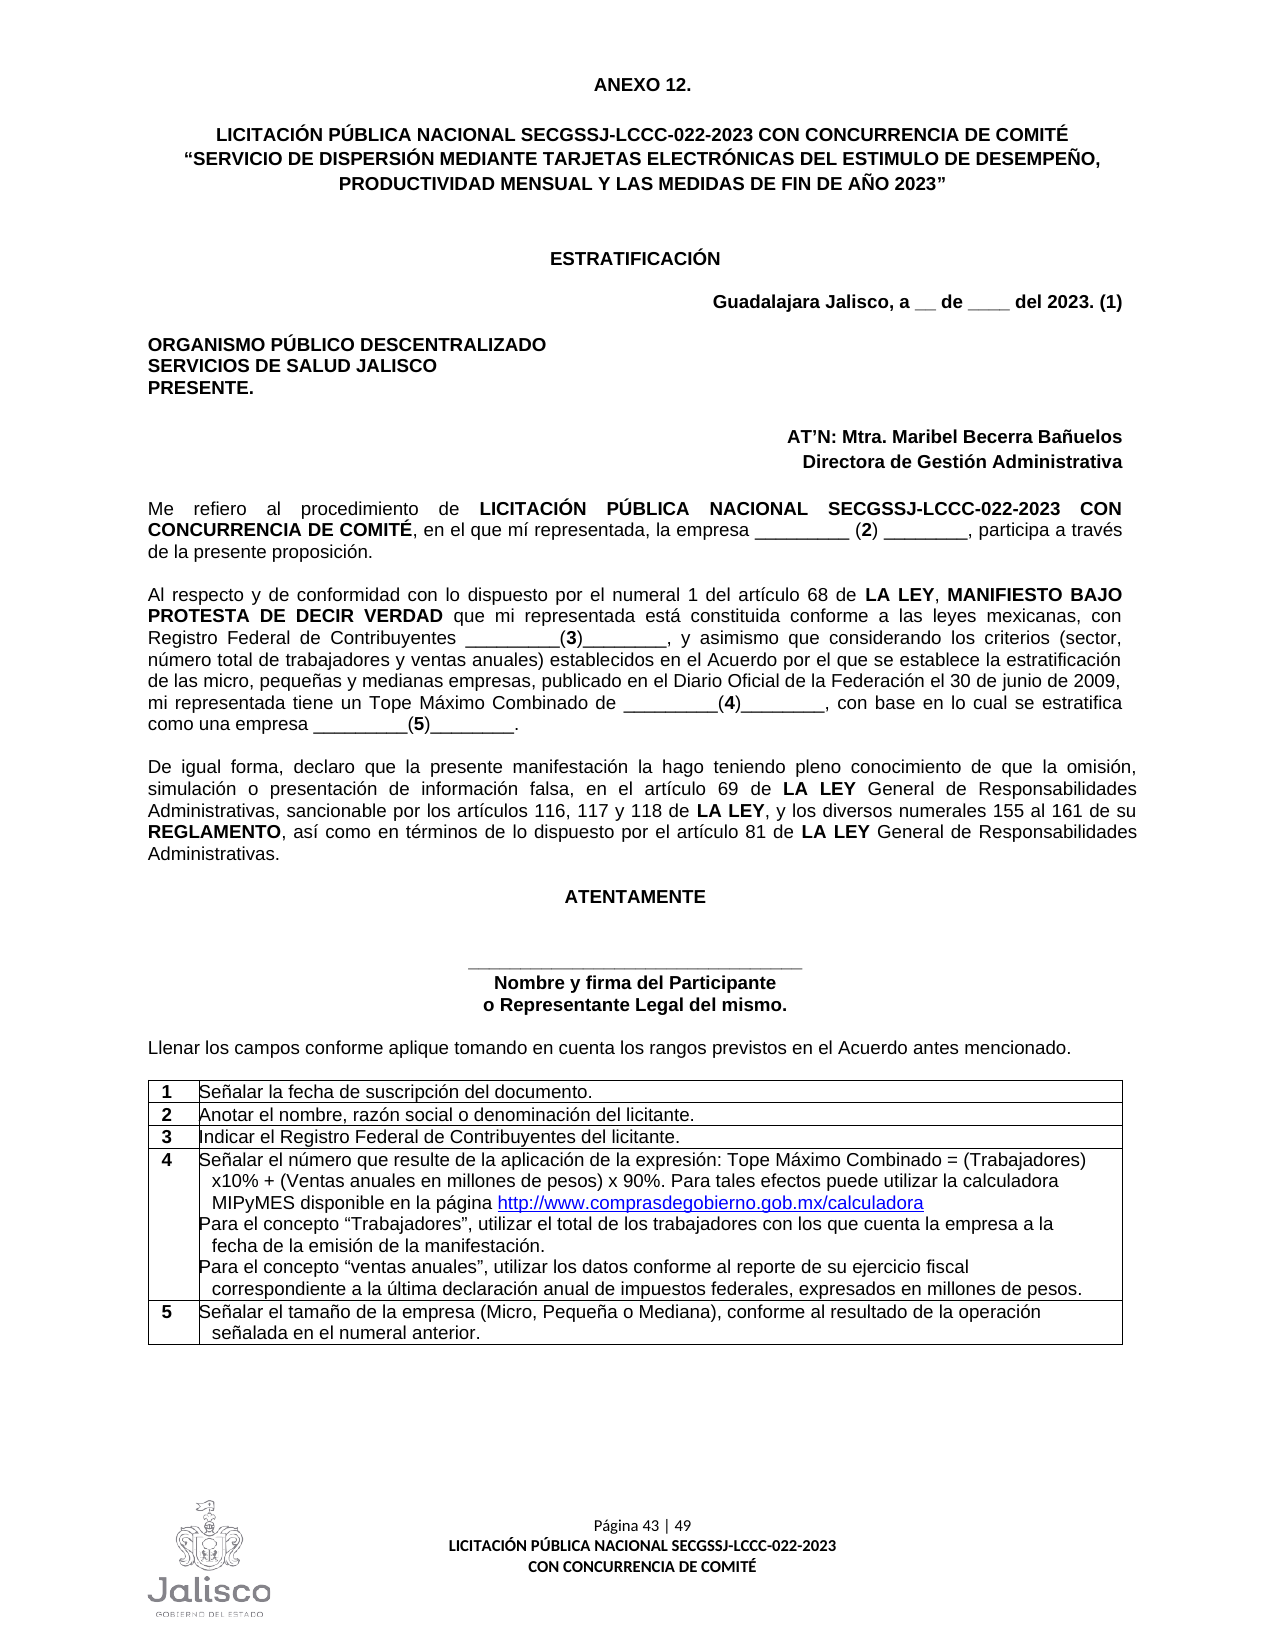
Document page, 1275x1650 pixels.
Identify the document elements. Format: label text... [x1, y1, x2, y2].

table_cell 5 [149, 1301, 199, 1344]
text SERVICIOS DE SALUD JALISCO [148, 355, 1122, 377]
table_cell Señalar el número que resulte de la aplicación de la expresión: Tope Máximo Combinado = (Trabajadores) x10% + (Ventas anuales en millones de pesos) x 90%. Para tales efectos puede utilizar la calculadora MIPyMES disponible en la página http://www.comprasdegobierno.gob.mx/calculadora Para el concepto “Trabajadores”, utilizar el total de los trabajadores con los que cuenta la empresa a la fecha de la emisión de la manifestación. Para el concepto “ventas anuales”, utilizar los datos conforme al reporte de su ejercicio fiscal correspondiente a la última declaración anual de impuestos federales, expresados en millones de pesos. [200, 1149, 1122, 1299]
text ORGANISMO PÚBLICO DESCENTRALIZADO [148, 334, 1122, 355]
text Llenar los campos conforme aplique tomando en cuenta los rangos previstos en el Acuerdo antes mencionado. [148, 1037, 1122, 1058]
table_cell Anotar el nombre, razón social o denominación del licitante. [200, 1103, 1122, 1125]
table_header Señalar la fecha de suscripción del documento. [200, 1081, 1122, 1102]
text AT’N: Mtra. Maribel Becerra Bañuelos [148, 426, 1122, 448]
table_cell Indicar el Registro Federal de Contribuyentes del licitante. [200, 1126, 1122, 1147]
text ATENTAMENTE [148, 886, 1122, 907]
text o Representante Legal del mismo. [148, 993, 1122, 1015]
text ________________________________ [148, 950, 1122, 972]
text Guadalajara Jalisco, a __ de ____ del 2023. (1) [148, 291, 1122, 312]
text Al respecto y de conformidad con lo dispuesto por el numeral 1 del artículo 68 de LA LEY, MANIFIESTO BAJO PROTESTA DE DECIR VERDAD que mi representada está constituida conforme a las leyes mexicanas, con Registro Federal de Contribuyentes _________(3)________, y asimismo que considerando los criterios (sector, número total de trabajadores y ventas anuales) establecidos en el Acuerdo por el que se establece la estratificación de las micro, pequeñas y medianas empresas, publicado en el Diario Oficial de la Federación el 30 de junio de 2009, mi representada tiene un Tope Máximo Combinado de _________(4)________, con base en lo cual se estratifica como una empresa _________(5)________. [148, 584, 1122, 735]
text De igual forma, declaro que la presente manifestación la hago teniendo pleno conocimiento de que la omisión, simulación o presentación de información falsa, en el artículo 69 de LA LEY General de Responsabilidades Administrativas, sancionable por los artículos 116, 117 y 118 de LA LEY, y los diversos numerales 155 al 161 de su REGLAMENTO, así como en términos de lo dispuesto por el artículo 81 de LA LEY General de Responsabilidades Administrativas. [148, 756, 1137, 864]
text LICITACIÓN PÚBLICA NACIONAL SECGSSJ-LCCC-022-2023 CON CONCURRENCIA DE COMITÉ [148, 123, 1137, 145]
text PRESENTE. [148, 377, 1122, 398]
text Me refiero al procedimiento de LICITACIÓN PÚBLICA NACIONAL SECGSSJ-LCCC-022-2023 CON CONCURRENCIA DE COMITÉ, en el que mí representada, la empresa _________ (2) ________, participa a través de la presente proposición. [148, 497, 1122, 562]
text “SERVICIO DE DISPERSIÓN MEDIANTE TARJETAS ELECTRÓNICAS DEL ESTIMULO DE DESEMPEÑO, PRODUCTIVIDAD MENSUAL Y LAS MEDIDAS DE FIN DE AÑO 2023” [148, 148, 1137, 194]
table_cell Señalar el tamaño de la empresa (Micro, Pequeña o Mediana), conforme al resultado de la operación señalada en el numeral anterior. [200, 1301, 1122, 1344]
text Nombre y firma del Participante [148, 972, 1122, 993]
table_cell 3 [149, 1126, 199, 1147]
table_cell 4 [149, 1149, 199, 1299]
table_cell 2 [149, 1103, 199, 1125]
picture [147, 1500, 271, 1617]
text Directora de Gestión Administrativa [148, 451, 1122, 473]
text ANEXO 12. [148, 74, 1137, 95]
text ESTRATIFICACIÓN [148, 247, 1122, 269]
table_header 1 [149, 1081, 199, 1102]
